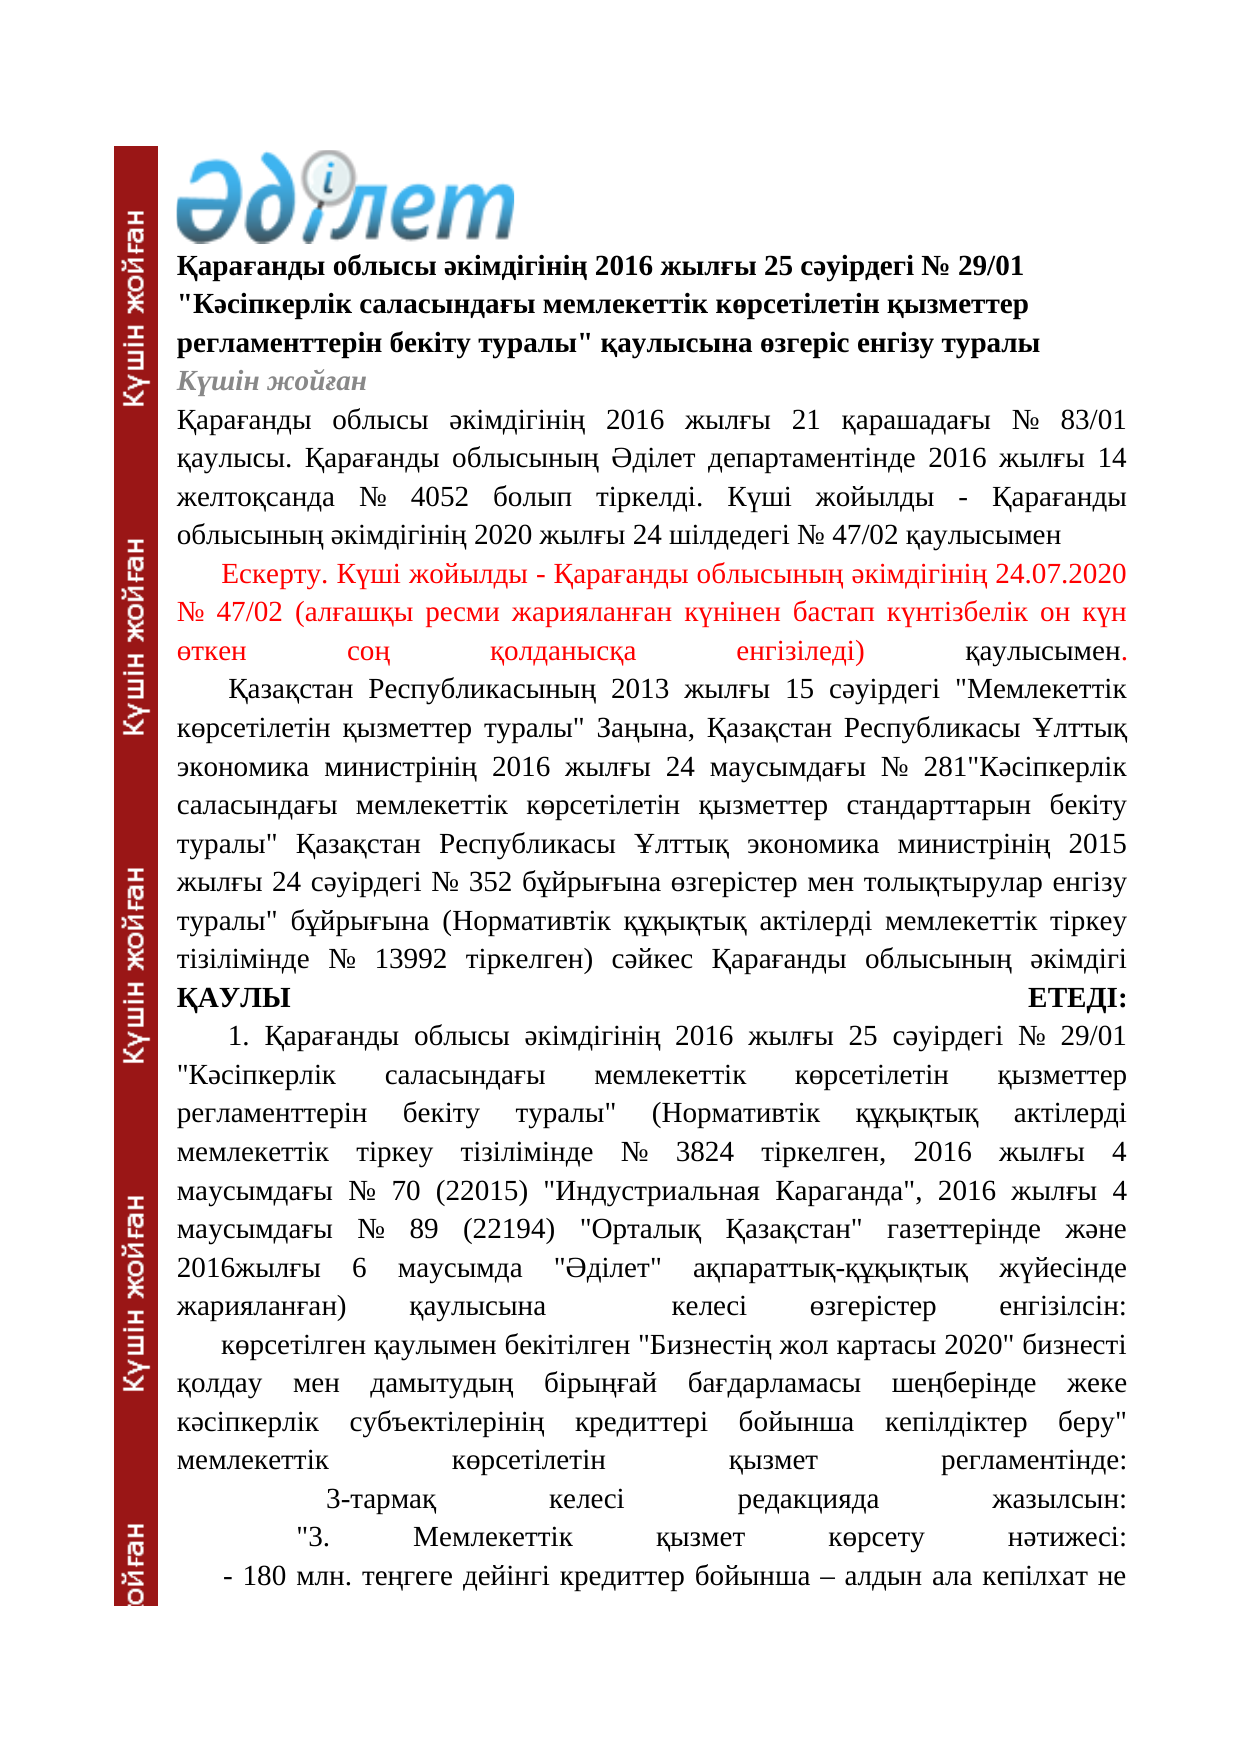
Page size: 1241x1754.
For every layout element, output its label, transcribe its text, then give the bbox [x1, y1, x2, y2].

text Қарағанды облысы әкімдігінің 2016 жылғы 21 қарашадағы № 83/01 қаулысы. Қарағанды облысының Әділет департаментінде 2016 жылғы 14 желтоқсанда № 4052 болып тіркелді. Күші жойылды - Қарағанды облысының әкімдігінің 2020 жылғы 24 шілдедегі № 47/02 қаулысымен [112, 402, 1128, 551]
text Қарағанды облысы әкімдігінің 2016 жылғы 25 сәуірдегі № 29/01 "Кәсіпкерлік саласындағы мемлекеттік көрсетілетін қызметтер регламенттерін бекіту туралы" қаулысына өзгеріс енгізу туралы [112, 248, 1128, 358]
picture [114, 1592, 158, 1606]
picture [114, 358, 158, 363]
text Күшін жойған [112, 363, 1128, 397]
picture [114, 551, 158, 556]
picture [176, 150, 515, 244]
picture [114, 397, 158, 402]
picture [114, 146, 158, 248]
